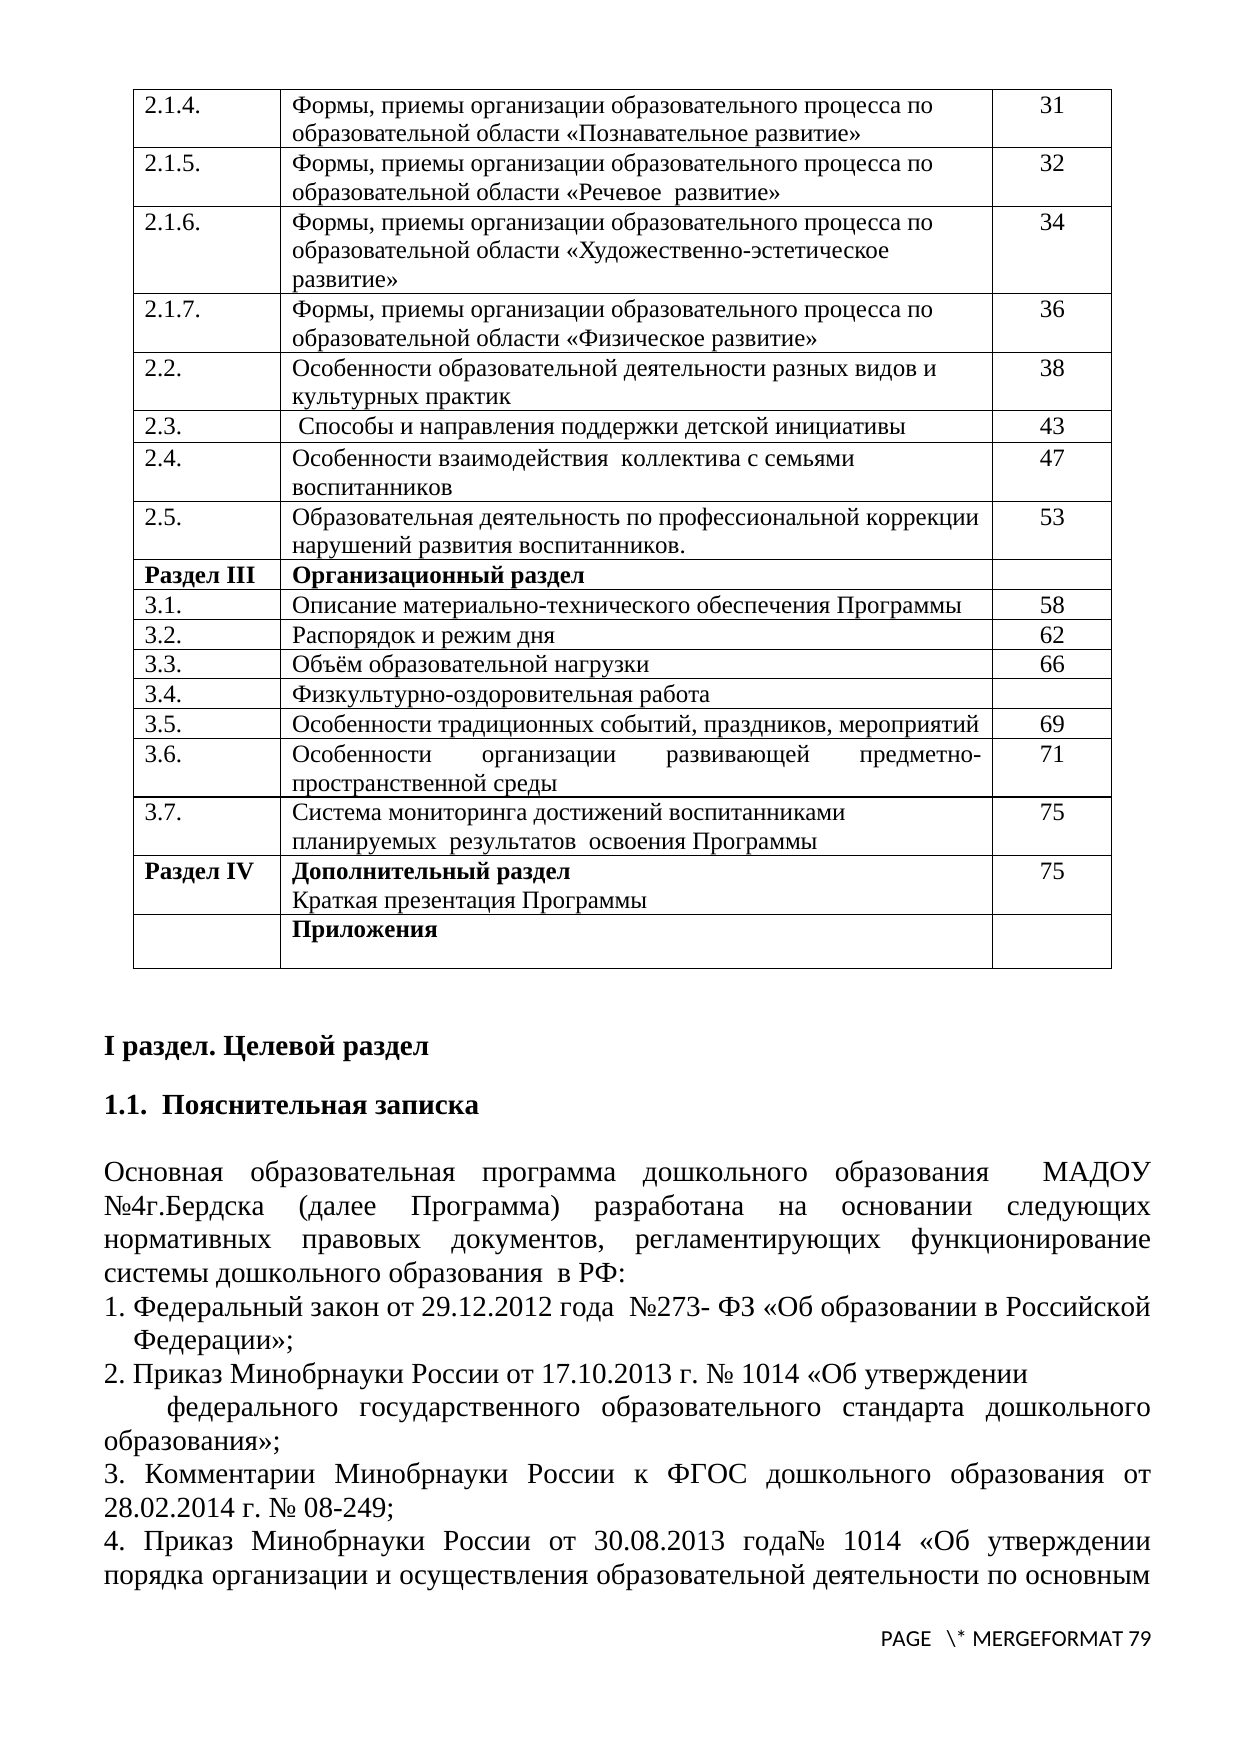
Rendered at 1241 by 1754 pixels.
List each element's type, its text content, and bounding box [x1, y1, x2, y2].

table_cell 53 [993, 502, 1111, 559]
table_cell Особенности взаимодействия коллектива с семьями воспитанников [281, 443, 992, 501]
table_cell 2.5. [134, 502, 280, 559]
table_cell 3.7. [134, 798, 280, 855]
table_cell 2.3. [134, 411, 280, 442]
table_cell 38 [993, 353, 1111, 410]
table_cell 3.6. [134, 739, 280, 796]
table_cell 2.1.7. [134, 294, 280, 352]
table_cell Формы, приемы организации образовательного процесса по образовательной области «Художественно-эстетическое развитие» [281, 207, 992, 293]
table_cell 2.4. [134, 443, 280, 501]
table_cell 2.1.4. [134, 90, 280, 147]
table_cell Формы, приемы организации образовательного процесса по образовательной области «Познавательное развитие» [281, 90, 992, 147]
table_cell Формы, приемы организации образовательного процесса по образовательной области «Речевое развитие» [281, 148, 992, 206]
table_cell Система мониторинга достижений воспитанниками планируемых результатов освоения Программы [281, 798, 992, 855]
table_cell Способы и направления поддержки детской инициативы [281, 411, 992, 442]
table_cell 3.3. [134, 650, 280, 678]
table_cell 31 [993, 90, 1111, 147]
text 3. Комментарии Минобрнауки России к ФГОС дошкольного образования от 28.02.2014 г. № 08-249; [103, 1456, 1152, 1523]
table_cell 75 [993, 856, 1111, 913]
table_cell 69 [993, 709, 1111, 738]
table_cell [993, 915, 1111, 968]
table_cell 75 [993, 798, 1111, 855]
table_cell Раздел ІІІ [134, 560, 280, 589]
table_cell [134, 915, 280, 968]
text І раздел. Целевой раздел [103, 1028, 1152, 1062]
table_cell 58 [993, 590, 1111, 619]
table_cell 3.2. [134, 620, 280, 648]
text 1.1. Пояснительная записка [103, 1087, 1152, 1121]
table_cell Приложения [281, 915, 992, 968]
table_cell Особенности традиционных событий, праздников, мероприятий [281, 709, 992, 738]
table_cell Формы, приемы организации образовательного процесса по образовательной области «Физическое развитие» [281, 294, 992, 352]
table_cell [993, 560, 1111, 589]
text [103, 1523, 1152, 1591]
table_cell Особенности образовательной деятельности разных видов и культурных практик [281, 353, 992, 410]
table_cell 43 [993, 411, 1111, 442]
table_cell 3.4. [134, 679, 280, 708]
table_cell 62 [993, 620, 1111, 648]
table_cell 3.5. [134, 709, 280, 738]
table_cell 36 [993, 294, 1111, 352]
table_cell Физкультурно-оздоровительная работа [281, 679, 992, 708]
table_cell 71 [993, 739, 1111, 796]
list федерального государственного образовательного стандарта дошкольного образования»; [103, 1389, 1152, 1456]
table_cell 32 [993, 148, 1111, 206]
table_cell 3.1. [134, 590, 280, 619]
table_cell 2.2. [134, 353, 280, 410]
table_cell Раздел IV [134, 856, 280, 913]
table_cell Объём образовательной нагрузки [281, 650, 992, 678]
table_cell Образовательная деятельность по профессиональной коррекции нарушений развития воспитанников. [281, 502, 992, 559]
table_cell Распорядок и режим дня [281, 620, 992, 648]
table_cell Организационный раздел [281, 560, 992, 589]
table_cell [993, 679, 1111, 708]
table_cell Описание материально-технического обеспечения Программы [281, 590, 992, 619]
list Федеральный закон от 29.12.2012 года №273- ФЗ «Об образовании в Российской Федерации»; [103, 1289, 1152, 1356]
list 2. Приказ Минобрнауки России от 17.10.2013 г. № 1014 «Об утверждении [103, 1356, 1152, 1389]
table_cell Особенности организации развивающей предметно-пространственной среды [281, 739, 992, 796]
table_cell 2.1.5. [134, 148, 280, 206]
table_cell 47 [993, 443, 1111, 501]
table_cell 66 [993, 650, 1111, 678]
table_cell 34 [993, 207, 1111, 293]
table_cell Дополнительный раздел Краткая презентация Программы [281, 856, 992, 913]
table_cell 2.1.6. [134, 207, 280, 293]
text Основная образовательная программа дошкольного образования МАДОУ №4г.Бердска (далее Программа) разработана на основании следующих нормативных правовых документов, регламентирующих функционирование системы дошкольного образования в РФ: [103, 1154, 1152, 1289]
